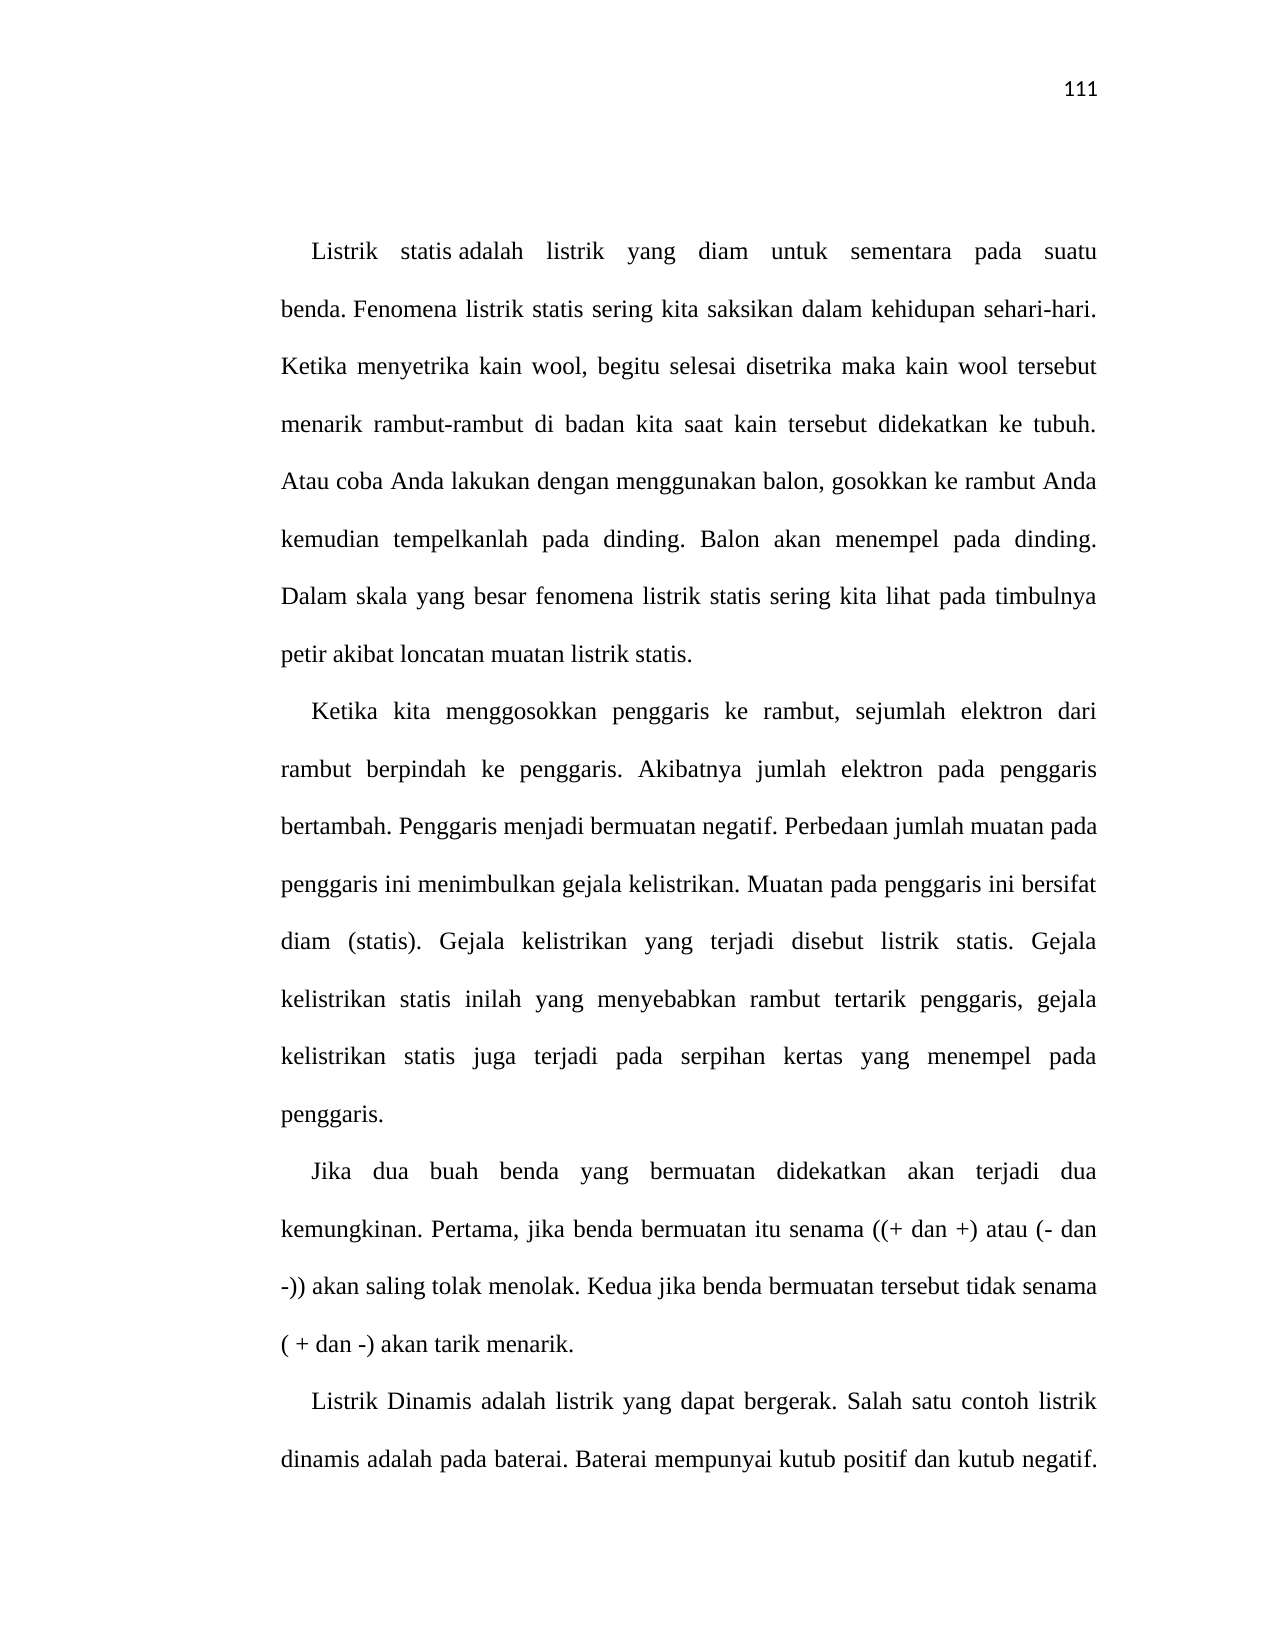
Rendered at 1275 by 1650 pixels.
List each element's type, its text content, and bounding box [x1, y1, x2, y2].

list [281, 1386, 1098, 1472]
list Listrik statis adalah listrik yang diam untuk sementara pada suatu benda. Fenomena listrik statis sering kita saksikan dalam kehidupan sehari-hari. Ketika menyetrika kain wool, begitu selesai disetrika maka kain wool tersebut menarik rambut-rambut di badan kita saat kain tersebut didekatkan ke tubuh. Atau coba Anda lakukan dengan menggunakan balon, gosokkan ke rambut Anda kemudian tempelkanlah pada dinding. Balon akan menempel pada dinding. Dalam skala yang besar fenomena listrik statis sering kita lihat pada timbulnya petir akibat loncatan muatan listrik statis. [281, 236, 1098, 667]
list Jika dua buah benda yang bermuatan didekatkan akan terjadi dua kemungkinan. Pertama, jika benda bermuatan itu senama ((+ dan +) atau (- dan -)) akan saling tolak menolak. Kedua jika benda bermuatan tersebut tidak senama ( + dan -) akan tarik menarik. [281, 1156, 1098, 1357]
list Ketika kita menggosokkan penggaris ke rambut, sejumlah elektron dari rambut berpindah ke penggaris. Akibatnya jumlah elektron pada penggaris bertambah. Penggaris menjadi bermuatan negatif. Perbedaan jumlah muatan pada penggaris ini menimbulkan gejala kelistrikan. Muatan pada penggaris ini bersifat diam (statis). Gejala kelistrikan yang terjadi disebut listrik statis. Gejala kelistrikan statis inilah yang menyebabkan rambut tertarik penggaris, gejala kelistrikan statis juga terjadi pada serpihan kertas yang menempel pada penggaris. [281, 696, 1098, 1127]
